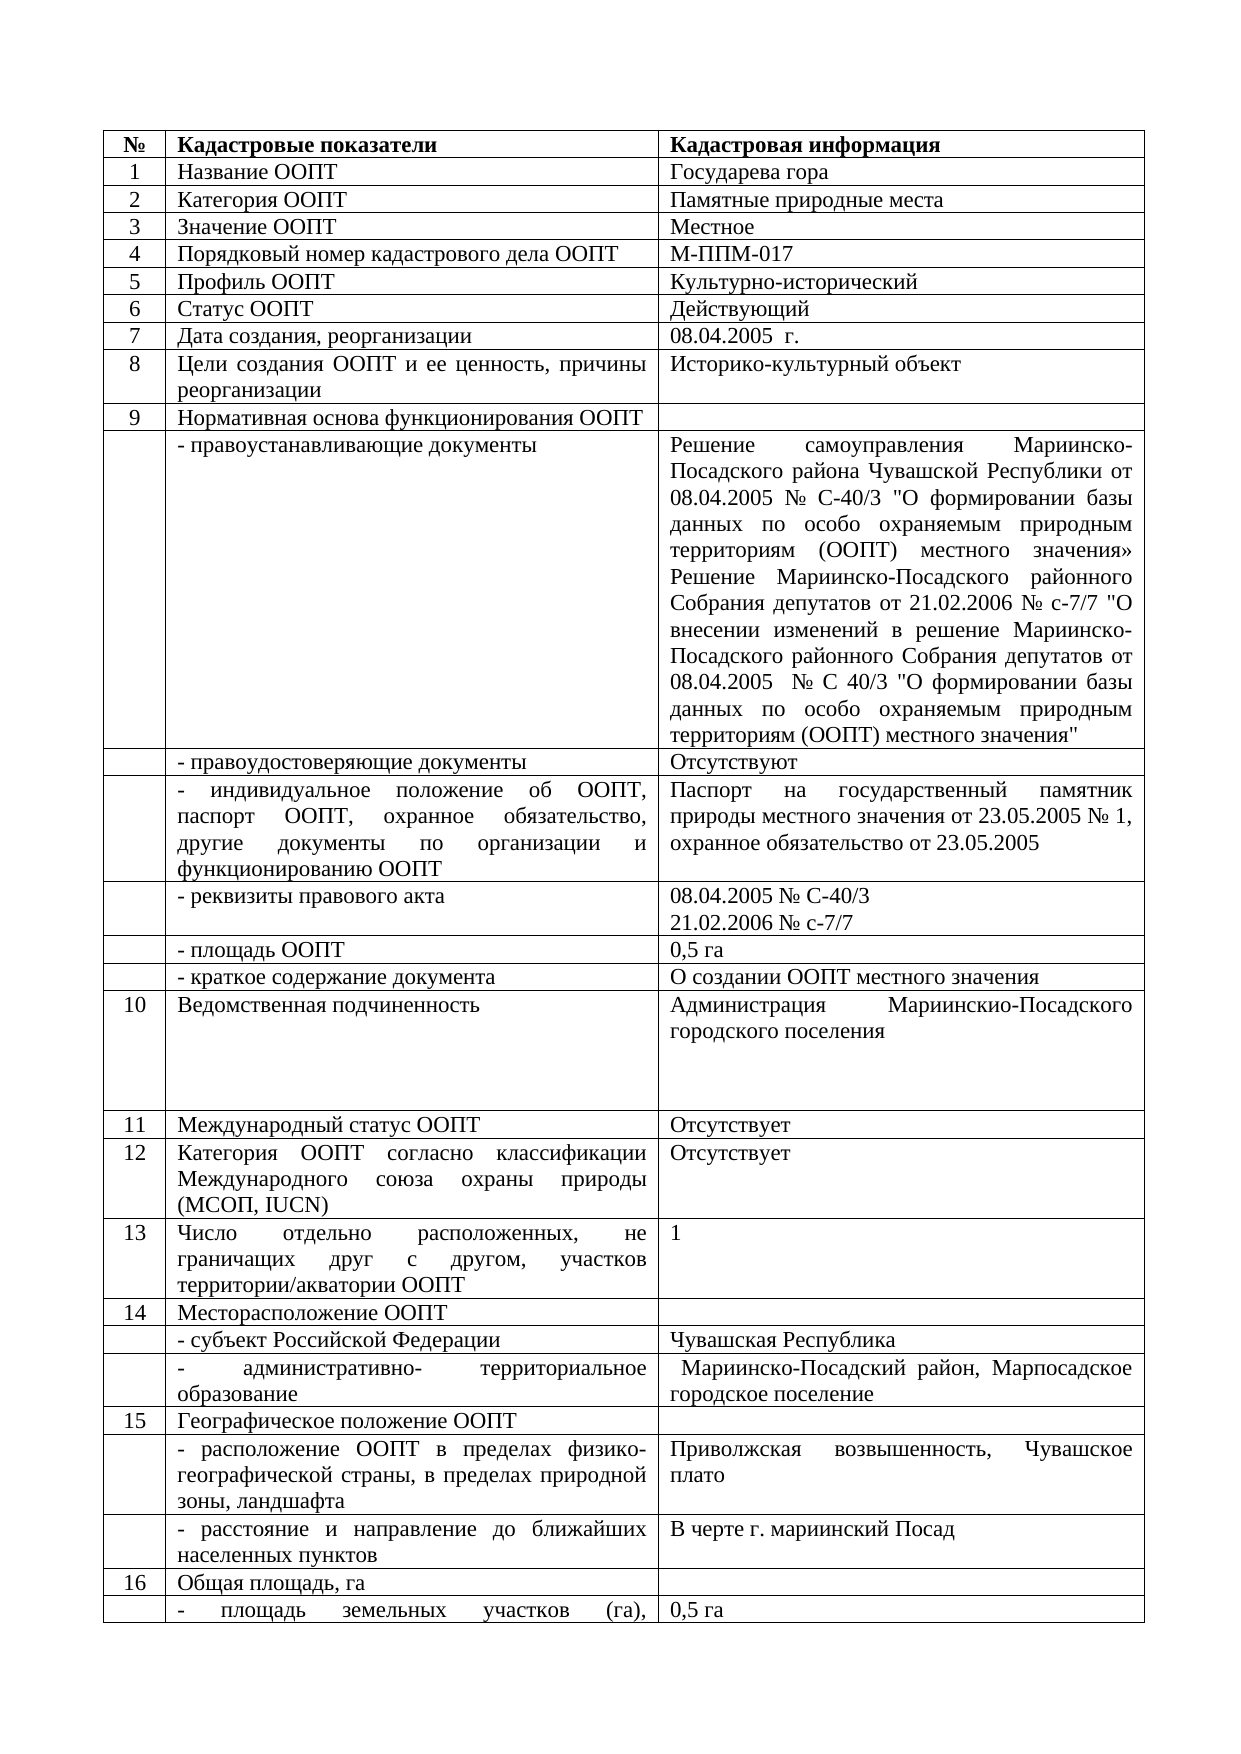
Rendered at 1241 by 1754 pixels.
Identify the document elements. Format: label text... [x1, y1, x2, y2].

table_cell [166, 1596, 658, 1622]
table_cell 0,5 га [659, 1596, 1144, 1622]
table_cell 08.04.2005 № С-40/3 21.02.2006 № с-7/7 [659, 882, 1144, 935]
table_cell Мариинско-Посадский район, Марпосадское городское поселение [659, 1354, 1144, 1406]
table_cell 12 [104, 1139, 165, 1218]
table_cell Профиль ООПТ [166, 268, 658, 294]
table_cell [104, 1435, 165, 1514]
table_cell - правоустанавливающие документы [166, 431, 658, 747]
table_cell 8 [104, 350, 165, 403]
table_cell Паспорт на государственный памятник природы местного значения от 23.05.2005 № 1, охранное обязательство от 23.05.2005 [659, 776, 1144, 881]
table_cell 9 [104, 404, 165, 430]
table_cell - расположение ООПТ в пределах физико-географической страны, в пределах природной зоны, ландшафта [166, 1435, 658, 1514]
table_cell 6 [104, 295, 165, 322]
table_cell [104, 431, 165, 747]
table_cell Географическое положение ООПТ [166, 1407, 658, 1434]
table_cell Название ООПТ [166, 158, 658, 184]
table_cell Культурно-исторический [659, 268, 1144, 294]
table_cell [659, 404, 1144, 430]
table_header № [104, 131, 165, 157]
table_cell Отсутствует [659, 1139, 1144, 1218]
table_cell 15 [104, 1407, 165, 1434]
table_cell [659, 936, 1144, 962]
table_cell 1 [659, 1219, 1144, 1298]
table_cell - площадь ООПТ [166, 936, 658, 962]
table_cell Категория ООПТ [166, 186, 658, 212]
table_cell [659, 1569, 1144, 1595]
table_cell Администрация Мариинскио-Посадского городского поселения [659, 991, 1144, 1110]
table_cell 16 [104, 1569, 165, 1595]
table_cell Число отдельно расположенных, не граничащих друг с другом, участков территории/акватории ООПТ [166, 1219, 658, 1298]
table_cell Действующий [659, 295, 1144, 322]
table_cell Международный статус ООПТ [166, 1111, 658, 1137]
table_cell - субъект Российской Федерации [166, 1326, 658, 1352]
table_cell Чувашская Республика [659, 1326, 1144, 1352]
table_cell Значение ООПТ [166, 213, 658, 239]
table_cell 10 [104, 991, 165, 1110]
table_cell [104, 1326, 165, 1352]
table_cell [104, 882, 165, 935]
table_cell [104, 776, 165, 881]
table_cell 5 [104, 268, 165, 294]
table_cell 4 [104, 240, 165, 267]
table_cell [659, 1299, 1144, 1325]
table_header Кадастровая информация [659, 131, 1144, 157]
table_cell Общая площадь, га [166, 1569, 658, 1595]
table_cell [104, 749, 165, 775]
table_cell Порядковый номер кадастрового дела ООПТ [166, 240, 658, 267]
table_cell Государева гора [659, 158, 1144, 184]
table_cell Дата создания, реорганизации [166, 323, 658, 349]
table_cell Отсутствуют [659, 749, 1144, 775]
table_cell 11 [104, 1111, 165, 1137]
table_cell М-ППМ-017 [659, 240, 1144, 267]
table_cell Приволжская возвышенность, Чувашское плато [659, 1435, 1144, 1514]
table_cell Отсутствует [659, 1111, 1144, 1137]
table_cell - индивидуальное положение об ООПТ, паспорт ООПТ, охранное обязательство, другие документы по организации и функционированию ООПТ [166, 776, 658, 881]
table_cell Памятные природные места [659, 186, 1144, 212]
table_cell [104, 936, 165, 962]
table_cell 13 [104, 1219, 165, 1298]
table_cell Нормативная основа функционирования ООПТ [166, 404, 658, 430]
table_cell [104, 1596, 165, 1622]
table_cell - административно- территориальное образование [166, 1354, 658, 1406]
table_cell - краткое содержание документа [166, 964, 658, 990]
table_cell - расстояние и направление до ближайших населенных пунктов [166, 1515, 658, 1567]
table_cell Месторасположение ООПТ [166, 1299, 658, 1325]
table_cell Местное [659, 213, 1144, 239]
table_cell Историко-культурный объект [659, 350, 1144, 403]
table_cell - реквизиты правового акта [166, 882, 658, 935]
table_cell О создании ООПТ местного значения [659, 964, 1144, 990]
table_cell 3 [104, 213, 165, 239]
table_cell [104, 1354, 165, 1406]
table_cell Категория ООПТ согласно классификации Международного союза охраны природы (МСОП, IUCN) [166, 1139, 658, 1218]
table_cell 2 [104, 186, 165, 212]
table_cell В черте г. мариинский Посад [659, 1515, 1144, 1567]
table_cell Цели создания ООПТ и ее ценность, причины реорганизации [166, 350, 658, 403]
table_cell Статус ООПТ [166, 295, 658, 322]
table_cell [104, 964, 165, 990]
table_cell 14 [104, 1299, 165, 1325]
table_cell Ведомственная подчиненность [166, 991, 658, 1110]
table_cell 7 [104, 323, 165, 349]
table_cell - правоудостоверяющие документы [166, 749, 658, 775]
table_cell Решение самоуправления Мариинско-Посадского района Чувашской Республики от 08.04.2005 № С-40/3 "О формировании базы данных по особо охраняемым природным территориям (ООПТ) местного значения» Решение Мариинско-Посадского районного Собрания депутатов от 21.02.2006 № с-7/7 "О внесении изменений в решение Мариинско-Посадского районного Собрания депутатов от 08.04.2005 № С 40/3 "О формировании базы данных по особо охраняемым природным территориям (ООПТ) местного значения" [659, 431, 1144, 747]
table_header Кадастровые показатели [166, 131, 658, 157]
table_cell 1 [104, 158, 165, 184]
table_cell [104, 1515, 165, 1567]
table_cell 08.04.2005 г. [659, 323, 1144, 349]
table_cell [659, 1407, 1144, 1434]
